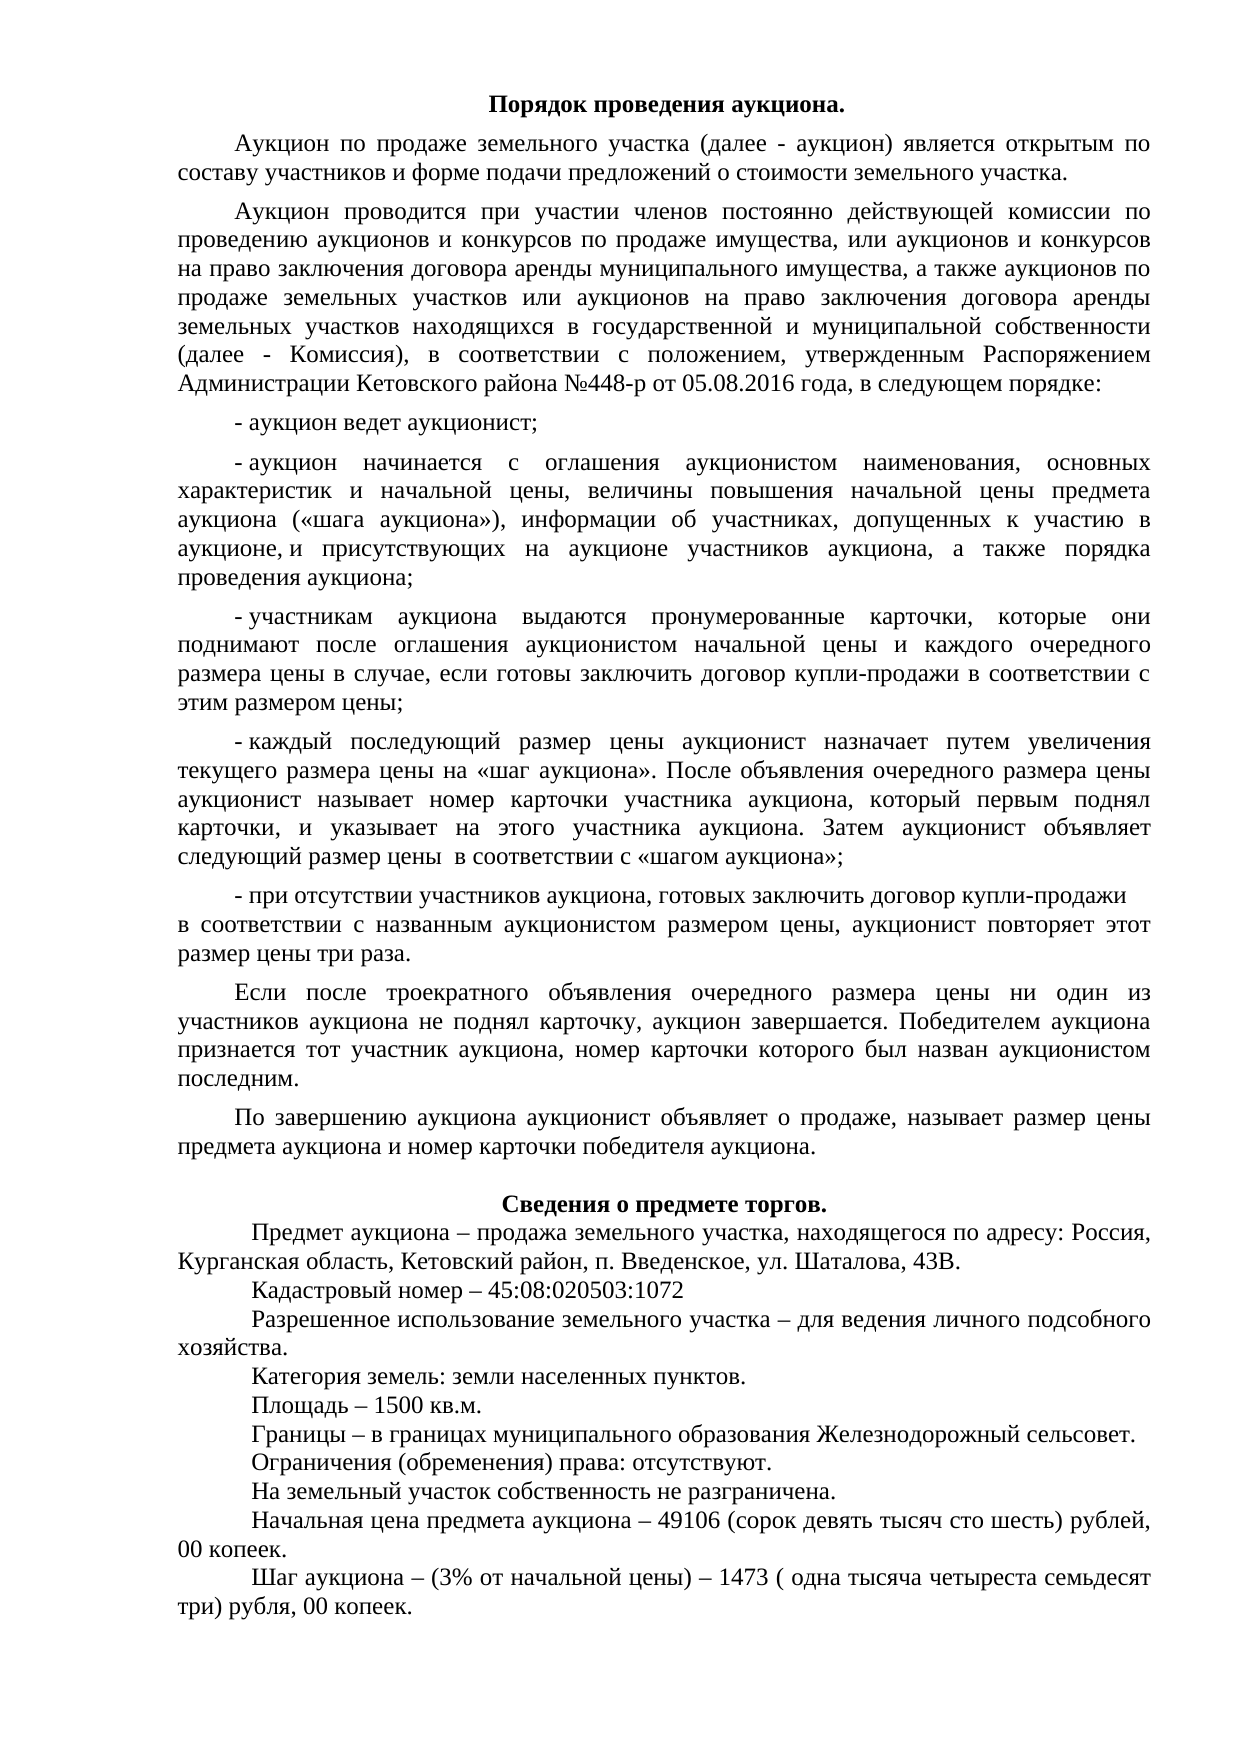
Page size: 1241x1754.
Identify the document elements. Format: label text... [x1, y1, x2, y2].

text На земельный участок собственность не разграничена. [177, 1476, 1152, 1505]
text - участникам аукциона выдаются пронумерованные карточки, которые они поднимают после оглашения аукционистом начальной цены и каждого очередного размера цены в случае, если готовы заключить договор купли-продажи в соответствии с этим размером цены; [177, 601, 1152, 716]
text - каждый последующий размер цены аукционист назначает путем увеличения текущего размера цены на «шаг аукциона». После объявления очередного размера цены аукционист называет номер карточки участника аукциона, который первым поднял карточки, и указывает на этого участника аукциона. Затем аукционист объявляет следующий размер цены в соответствии с «шагом аукциона»; [177, 726, 1152, 870]
text Если после троекратного объявления очередного размера цены ни один из участников аукциона не поднял карточку, аукцион завершается. Победителем аукциона признается тот участник аукциона, номер карточки которого был назван аукционистом последним. [177, 977, 1152, 1092]
text Площадь – 1500 кв.м. [177, 1390, 1152, 1419]
text - аукцион начинается с оглашения аукционистом наименования, основных характеристик и начальной цены, величины повышения начальной цены предмета аукциона («шага аукциона»), информации об участниках, допущенных к участию в аукционе, и присутствующих на аукционе участников аукциона, а также порядка проведения аукциона; [177, 447, 1152, 590]
text По завершению аукциона аукционист объявляет о продаже, называет размер цены предмета аукциона и номер карточки победителя аукциона. [177, 1102, 1152, 1160]
text Шаг аукциона – (3% от начальной цены) – 1473 ( одна тысяча четыреста семьдесят три) рубля, 00 копеек. [177, 1562, 1152, 1620]
text Разрешенное использование земельного участка – для ведения личного подсобного хозяйства. [177, 1304, 1152, 1361]
text Границы – в границах муниципального образования Железнодорожный сельсовет. [177, 1419, 1152, 1447]
text Ограничения (обременения) права: отсутствуют. [177, 1447, 1152, 1476]
text Предмет аукциона – продажа земельного участка, находящегося по адресу: Россия, Курганская область, Кетовский район, п. Введенское, ул. Шаталова, 43В. [177, 1217, 1152, 1275]
text Аукцион проводится при участии членов постоянно действующей комиссии по проведению аукционов и конкурсов по продаже имущества, или аукционов и конкурсов на право заключения договора аренды муниципального имущества, а также аукционов по продаже земельных участков или аукционов на право заключения договора аренды земельных участков находящихся в государственной и муниципальной собственности (далее - Комиссия), в соответствии с положением, утвержденным Распоряжением Администрации Кетовского района №448-р от 05.08.2016 года, в следующем порядке: [177, 196, 1152, 397]
text Кадастровый номер – 45:08:020503:1072 [177, 1275, 1152, 1304]
text Категория земель: земли населенных пунктов. [177, 1361, 1152, 1390]
text - при отсутствии участников аукциона, готовых заключить договор купли-продажи в соответствии с названным аукционистом размером цены, аукционист повторяет этот размер цены три раза. [177, 880, 1152, 967]
text Порядок проведения аукциона. [177, 89, 1152, 117]
text Начальная цена предмета аукциона – 49106 (сорок девять тысяч сто шесть) рублей, 00 копеек. [177, 1505, 1152, 1562]
text - аукцион ведет аукционист; [177, 407, 1152, 436]
text Сведения о предмете торгов. [177, 1189, 1152, 1217]
text Аукцион по продаже земельного участка (далее - аукцион) является открытым по составу участников и форме подачи предложений о стоимости земельного участка. [177, 128, 1152, 185]
